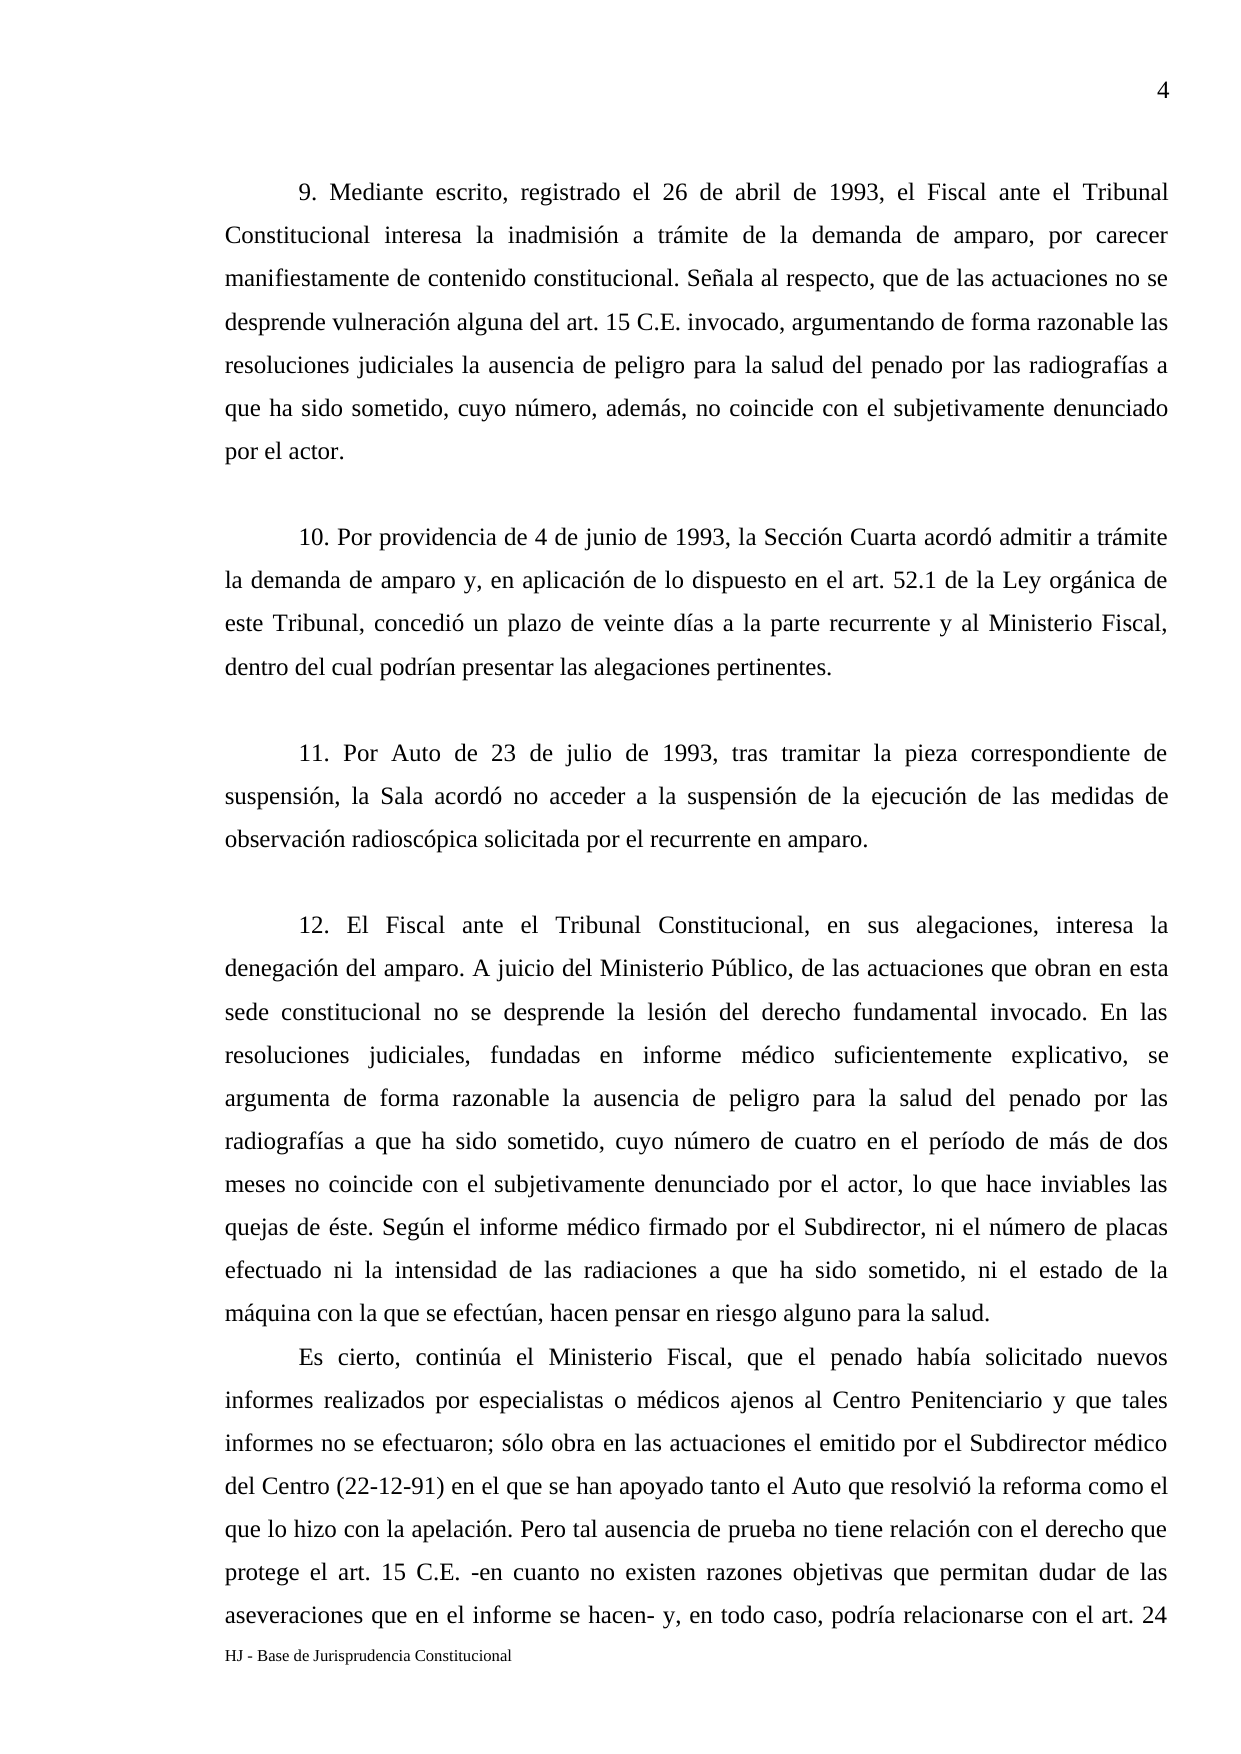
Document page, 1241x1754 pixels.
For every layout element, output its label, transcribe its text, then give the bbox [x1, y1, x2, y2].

text 12. El Fiscal ante el Tribunal Constitucional, en sus alegaciones, interesa la denegación del amparo. A juicio del Ministerio Público, de las actuaciones que obran en esta sede constitucional no se desprende la lesión del derecho fundamental invocado. En las resoluciones judiciales, fundadas en informe médico suficientemente explicativo, se argumenta de forma razonable la ausencia de peligro para la salud del penado por las radiografías a que ha sido sometido, cuyo número de cuatro en el período de más de dos meses no coincide con el subjetivamente denunciado por el actor, lo que hace inviables las quejas de éste. Según el informe médico firmado por el Subdirector, ni el número de placas efectuado ni la intensidad de las radiaciones a que ha sido sometido, ni el estado de la máquina con la que se efectúan, hacen pensar en riesgo alguno para la salud. [224, 910, 1169, 1327]
text 11. Por Auto de 23 de julio de 1993, tras tramitar la pieza correspondiente de suspensión, la Sala acordó no acceder a la suspensión de la ejecución de las medidas de observación radioscópica solicitada por el recurrente en amparo. [224, 738, 1169, 853]
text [224, 1342, 1169, 1629]
text 10. Por providencia de 4 de junio de 1993, la Sección Cuarta acordó admitir a trámite la demanda de amparo y, en aplicación de lo dispuesto en el art. 52.1 de la Ley orgánica de este Tribunal, concedió un plazo de veinte días a la parte recurrente y al Ministerio Fiscal, dentro del cual podrían presentar las alegaciones pertinentes. [224, 522, 1169, 680]
text 9. Mediante escrito, registrado el 26 de abril de 1993, el Fiscal ante el Tribunal Constitucional interesa la inadmisión a trámite de la demanda de amparo, por carecer manifiestamente de contenido constitucional. Señala al respecto, que de las actuaciones no se desprende vulneración alguna del art. 15 C.E. invocado, argumentando de forma razonable las resoluciones judiciales la ausencia de peligro para la salud del penado por las radiografías a que ha sido sometido, cuyo número, además, no coincide con el subjetivamente denunciado por el actor. [224, 177, 1169, 465]
